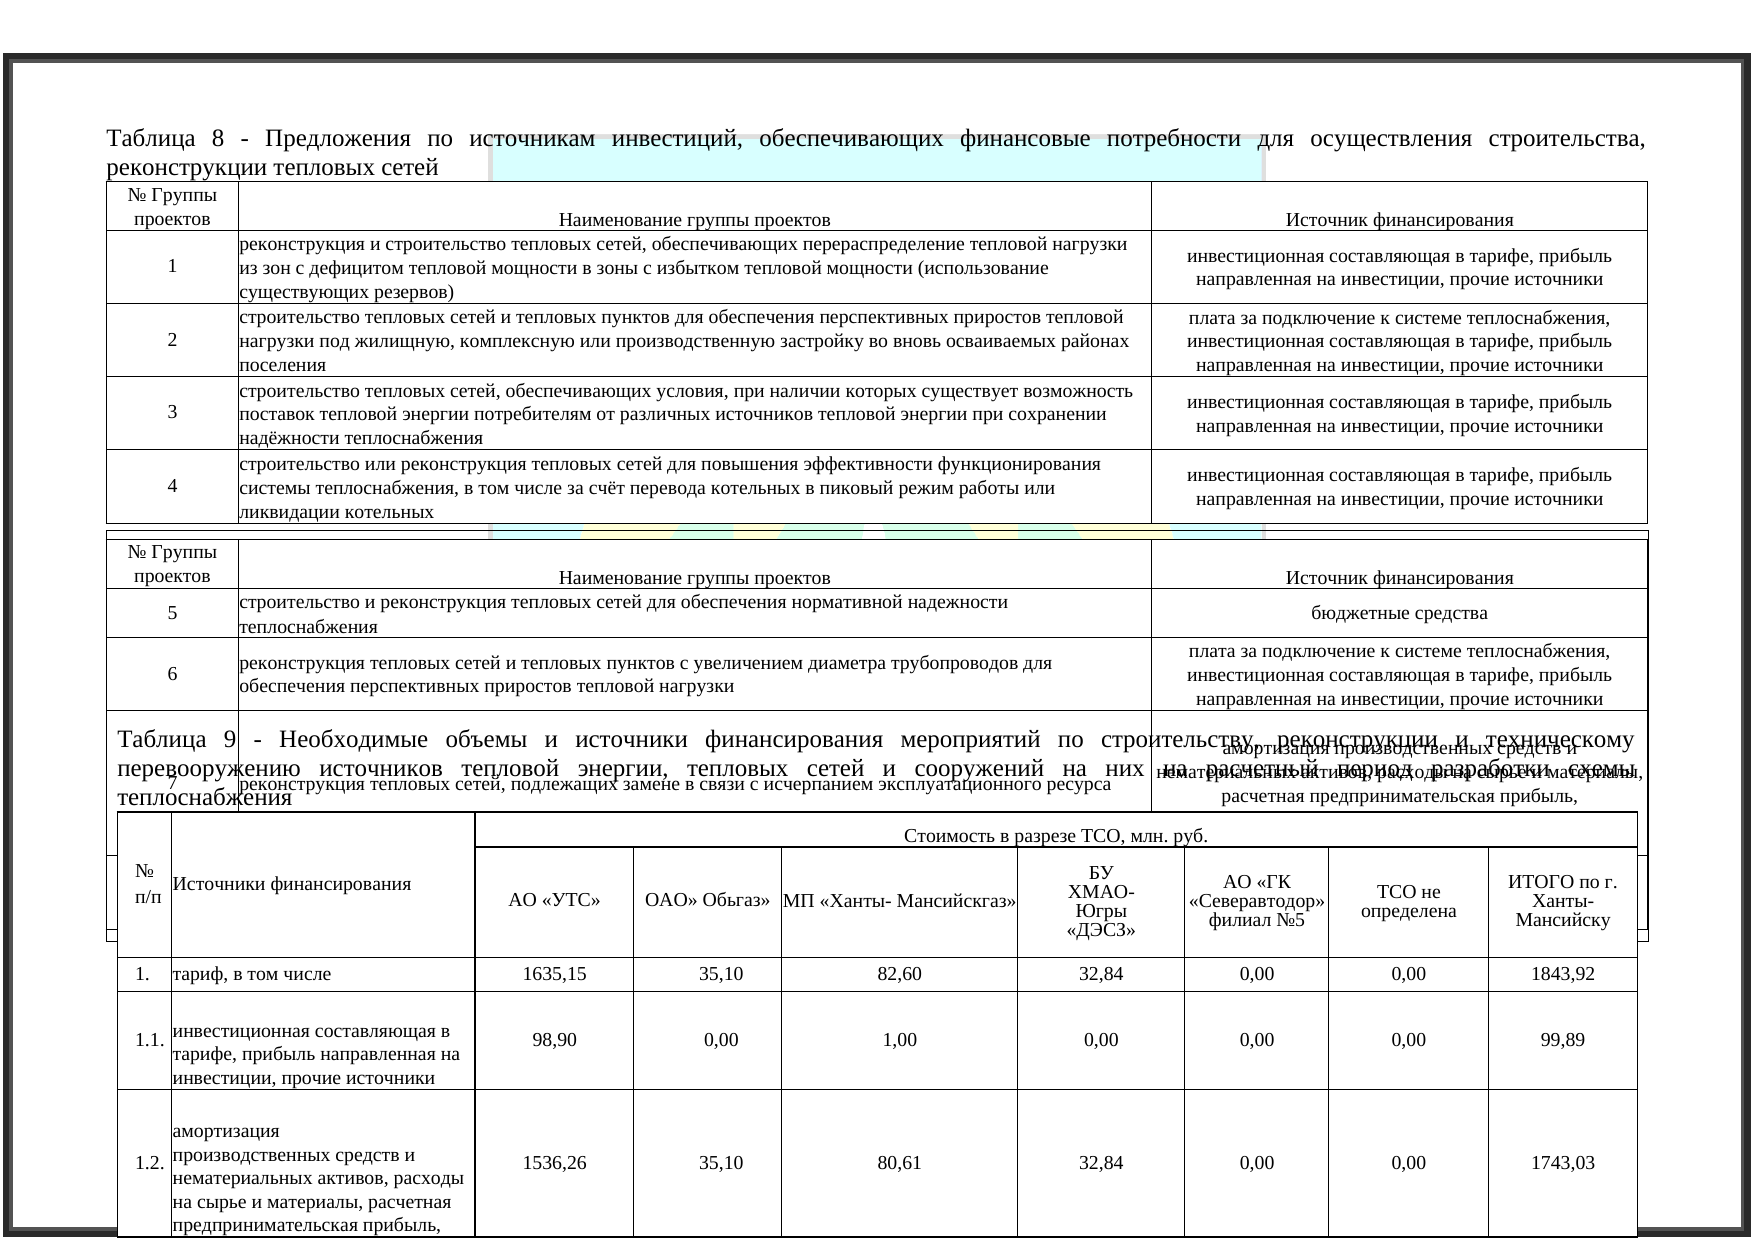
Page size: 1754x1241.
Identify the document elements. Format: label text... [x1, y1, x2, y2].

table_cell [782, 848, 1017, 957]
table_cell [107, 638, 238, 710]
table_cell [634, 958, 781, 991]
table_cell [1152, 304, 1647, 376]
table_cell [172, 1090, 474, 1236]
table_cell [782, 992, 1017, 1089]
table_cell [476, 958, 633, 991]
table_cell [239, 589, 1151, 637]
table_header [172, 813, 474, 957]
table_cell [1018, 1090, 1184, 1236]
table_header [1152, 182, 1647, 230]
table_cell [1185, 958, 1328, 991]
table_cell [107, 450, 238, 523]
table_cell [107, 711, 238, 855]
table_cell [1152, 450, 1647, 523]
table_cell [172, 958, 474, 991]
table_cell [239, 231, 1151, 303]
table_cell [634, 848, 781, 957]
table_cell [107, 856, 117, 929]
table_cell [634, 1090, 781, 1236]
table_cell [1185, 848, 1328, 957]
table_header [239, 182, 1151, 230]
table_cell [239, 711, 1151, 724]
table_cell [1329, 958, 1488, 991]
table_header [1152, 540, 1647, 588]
text Таблица 9 - Необходимые объемы и источники финансирования мероприятий по строительству, реконструкции и техническому перевооружению источников тепловой энергии, тепловых сетей и сооружений на них на расчетный период разработки схемы теплоснабжения [117, 724, 1637, 811]
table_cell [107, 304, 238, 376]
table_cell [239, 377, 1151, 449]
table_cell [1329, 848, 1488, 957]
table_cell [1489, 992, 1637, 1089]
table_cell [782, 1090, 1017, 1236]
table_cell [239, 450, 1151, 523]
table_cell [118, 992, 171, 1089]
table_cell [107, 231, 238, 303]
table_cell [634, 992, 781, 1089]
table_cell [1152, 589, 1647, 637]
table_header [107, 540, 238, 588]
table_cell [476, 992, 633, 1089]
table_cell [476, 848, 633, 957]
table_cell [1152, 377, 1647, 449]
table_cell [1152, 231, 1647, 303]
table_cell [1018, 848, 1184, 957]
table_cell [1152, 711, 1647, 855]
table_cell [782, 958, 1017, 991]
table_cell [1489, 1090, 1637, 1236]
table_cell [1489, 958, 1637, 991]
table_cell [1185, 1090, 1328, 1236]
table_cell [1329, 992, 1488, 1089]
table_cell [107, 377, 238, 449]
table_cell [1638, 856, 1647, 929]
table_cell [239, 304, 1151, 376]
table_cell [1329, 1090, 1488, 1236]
text Таблица 8 - Предложения по источникам инвестиций, обеспечивающих финансовые потребности для осуществления строительства, реконструкции тепловых сетей [106, 124, 1648, 181]
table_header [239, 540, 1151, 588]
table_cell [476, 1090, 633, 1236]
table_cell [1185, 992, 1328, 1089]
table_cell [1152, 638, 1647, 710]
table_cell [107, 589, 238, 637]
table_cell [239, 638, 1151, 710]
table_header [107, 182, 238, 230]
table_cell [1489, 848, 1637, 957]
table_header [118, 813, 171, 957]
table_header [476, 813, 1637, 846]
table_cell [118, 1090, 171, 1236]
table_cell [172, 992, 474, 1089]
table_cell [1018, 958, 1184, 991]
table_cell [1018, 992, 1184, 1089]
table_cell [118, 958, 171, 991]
